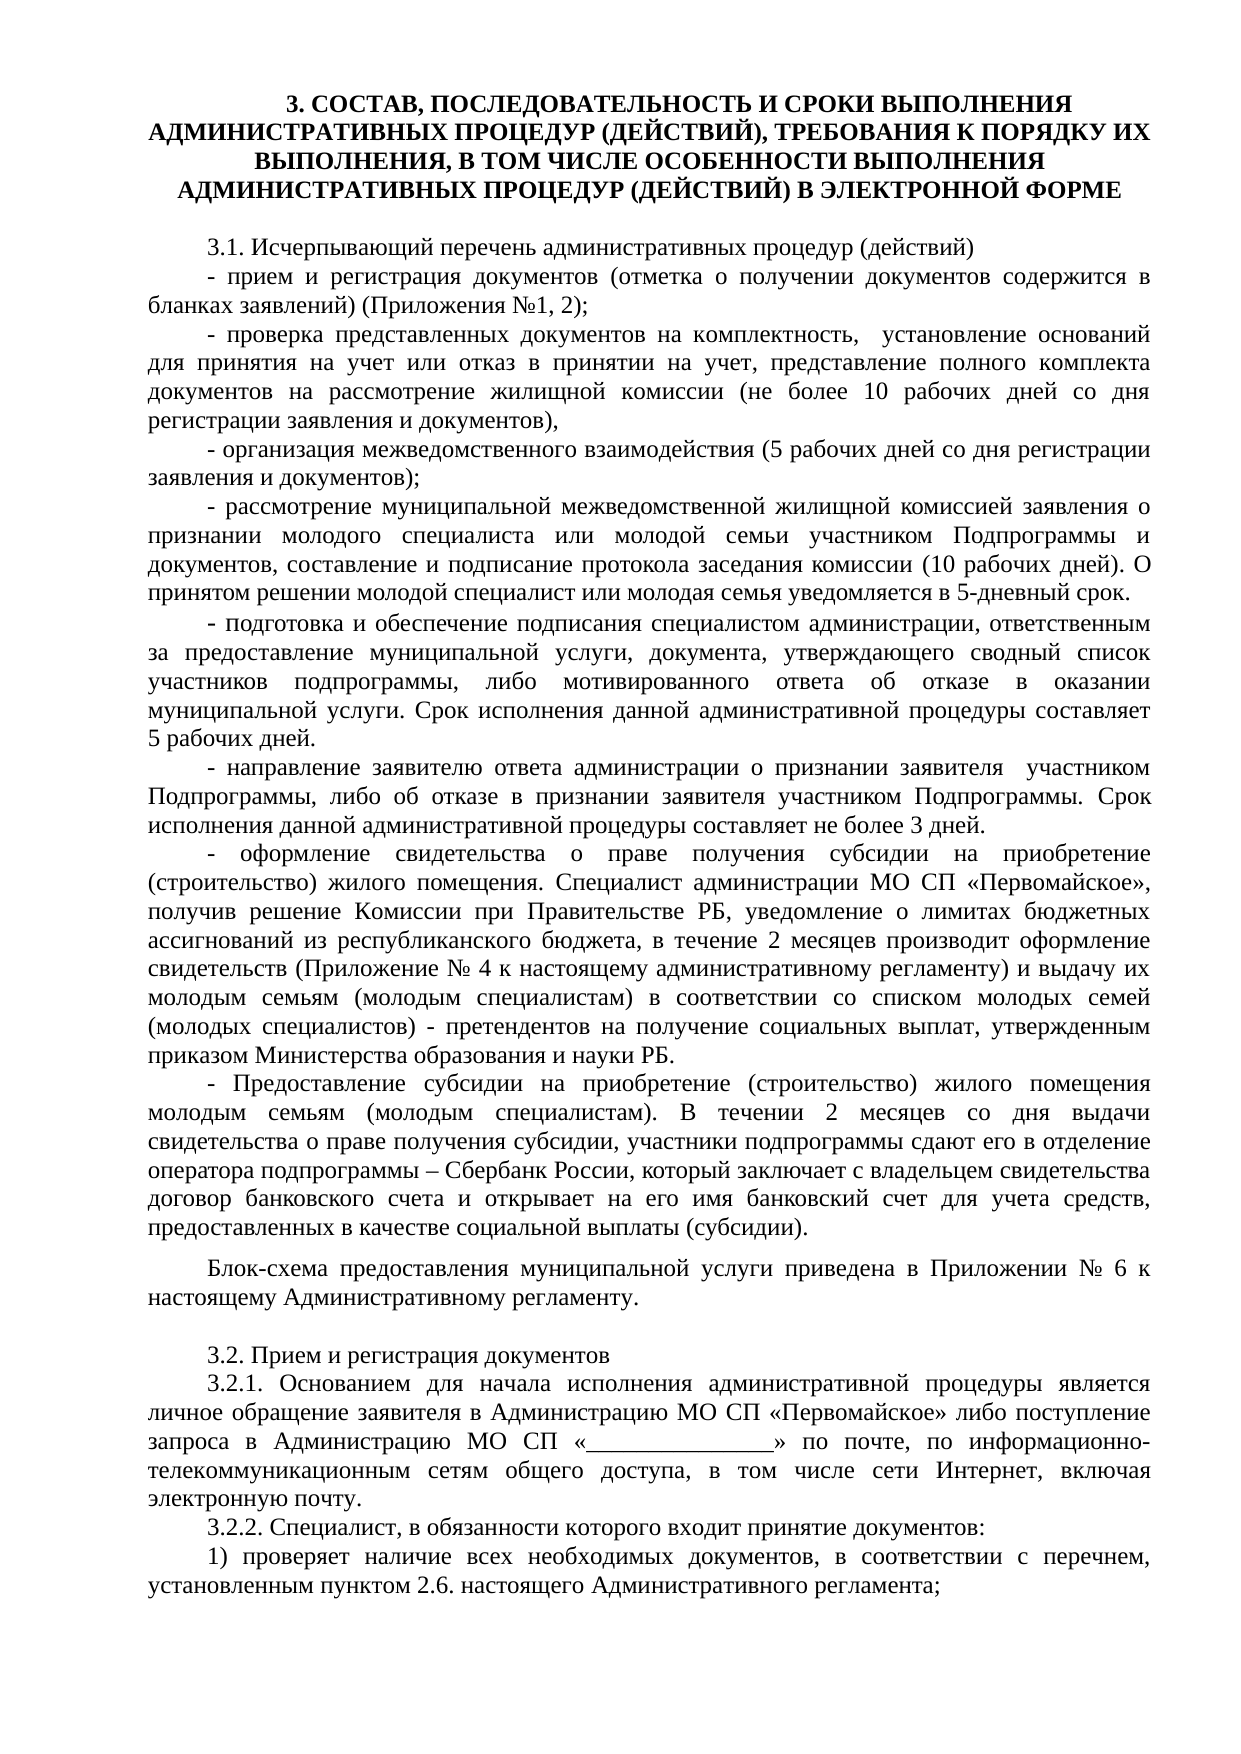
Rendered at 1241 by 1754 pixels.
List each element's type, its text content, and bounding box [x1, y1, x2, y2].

text - оформление свидетельства о праве получения субсидии на приобретение (строительство) жилого помещения. Специалист администрации МО СП «Первомайское», получив решение Комиссии при Правительстве РБ, уведомление о лимитах бюджетных ассигнований из республиканского бюджета, в течение 2 месяцев производит оформление свидетельств (Приложение № 4 к настоящему административному регламенту) и выдачу их молодым семьям (молодым специалистам) в соответствии со списком молодых семей (молодых специалистов) - претендентов на получение социальных выплат, утвержденным приказом Министерства образования и науки РБ. [148, 838, 1152, 1068]
text - проверка представленных документов на комплектность, установление оснований для принятия на учет или отказ в принятии на учет, представление полного комплекта документов на рассмотрение жилищной комиссии (не более 10 рабочих дней со дня регистрации заявления и документов), [148, 319, 1152, 434]
text 3. Состав, последовательность и сроки выполнения административных процедур (действий), требования к порядку их выполнения, в том числе особенности выполнения административных процедур (действий) в электронной форме [148, 89, 1152, 204]
text 1) проверяет наличие всех необходимых документов, в соответствии с перечнем, установленным пунктом 2.6. настоящего Административного регламента; [148, 1541, 1152, 1598]
text - подготовка и обеспечение подписания специалистом администрации, ответственным за предоставление муниципальной услуги, документа, утверждающего сводный список участников подпрограммы, либо мотивированного ответа об отказе в оказании муниципальной услуги. Срок исполнения данной административной процедуры составляет 5 рабочих дней. [148, 606, 1152, 752]
text 3.2. Прием и регистрация документов [148, 1340, 1152, 1368]
text 3.2.1. Основанием для начала исполнения административной процедуры является личное обращение заявителя в Администрацию МО СП «Первомайское» либо поступление запроса в Администрацию МО СП «_______________» по почте, по информационно-телекоммуникационным сетям общего доступа, в том числе сети Интернет, включая электронную почту. [148, 1368, 1152, 1512]
text - организация межведомственного взаимодействия (5 рабочих дней со дня регистрации заявления и документов); [148, 434, 1152, 491]
text - прием и регистрация документов (отметка о получении документов содержится в бланках заявлений) (Приложения №1, 2); [148, 261, 1152, 319]
text - Предоставление субсидии на приобретение (строительство) жилого помещения молодым семьям (молодым специалистам). В течении 2 месяцев со дня выдачи свидетельства о праве получения субсидии, участники подпрограммы сдают его в отделение оператора подпрограммы – Сбербанк России, который заключает с владельцем свидетельства договор банковского счета и открывает на его имя банковский счет для учета средств, предоставленных в качестве социальной выплаты (субсидии). [148, 1068, 1152, 1241]
text - направление заявителю ответа администрации о признании заявителя участником Подпрограммы, либо об отказе в признании заявителя участником Подпрограммы. Срок исполнения данной административной процедуры составляет не более 3 дней. [148, 752, 1152, 838]
text 3.2.2. Специалист, в обязанности которого входит принятие документов: [148, 1512, 1152, 1541]
text - рассмотрение муниципальной межведомственной жилищной комиссией заявления о признании молодого специалиста или молодой семьи участником Подпрограммы и документов, составление и подписание протокола заседания комиссии (10 рабочих дней). О принятом решении молодой специалист или молодая семья уведомляется в 5-дневный срок. [148, 491, 1152, 606]
text 3.1. Исчерпывающий перечень административных процедур (действий) [148, 232, 1152, 261]
text Блок-схема предоставления муниципальной услуги приведена в Приложении № 6 к настоящему Административному регламенту. [148, 1253, 1152, 1311]
